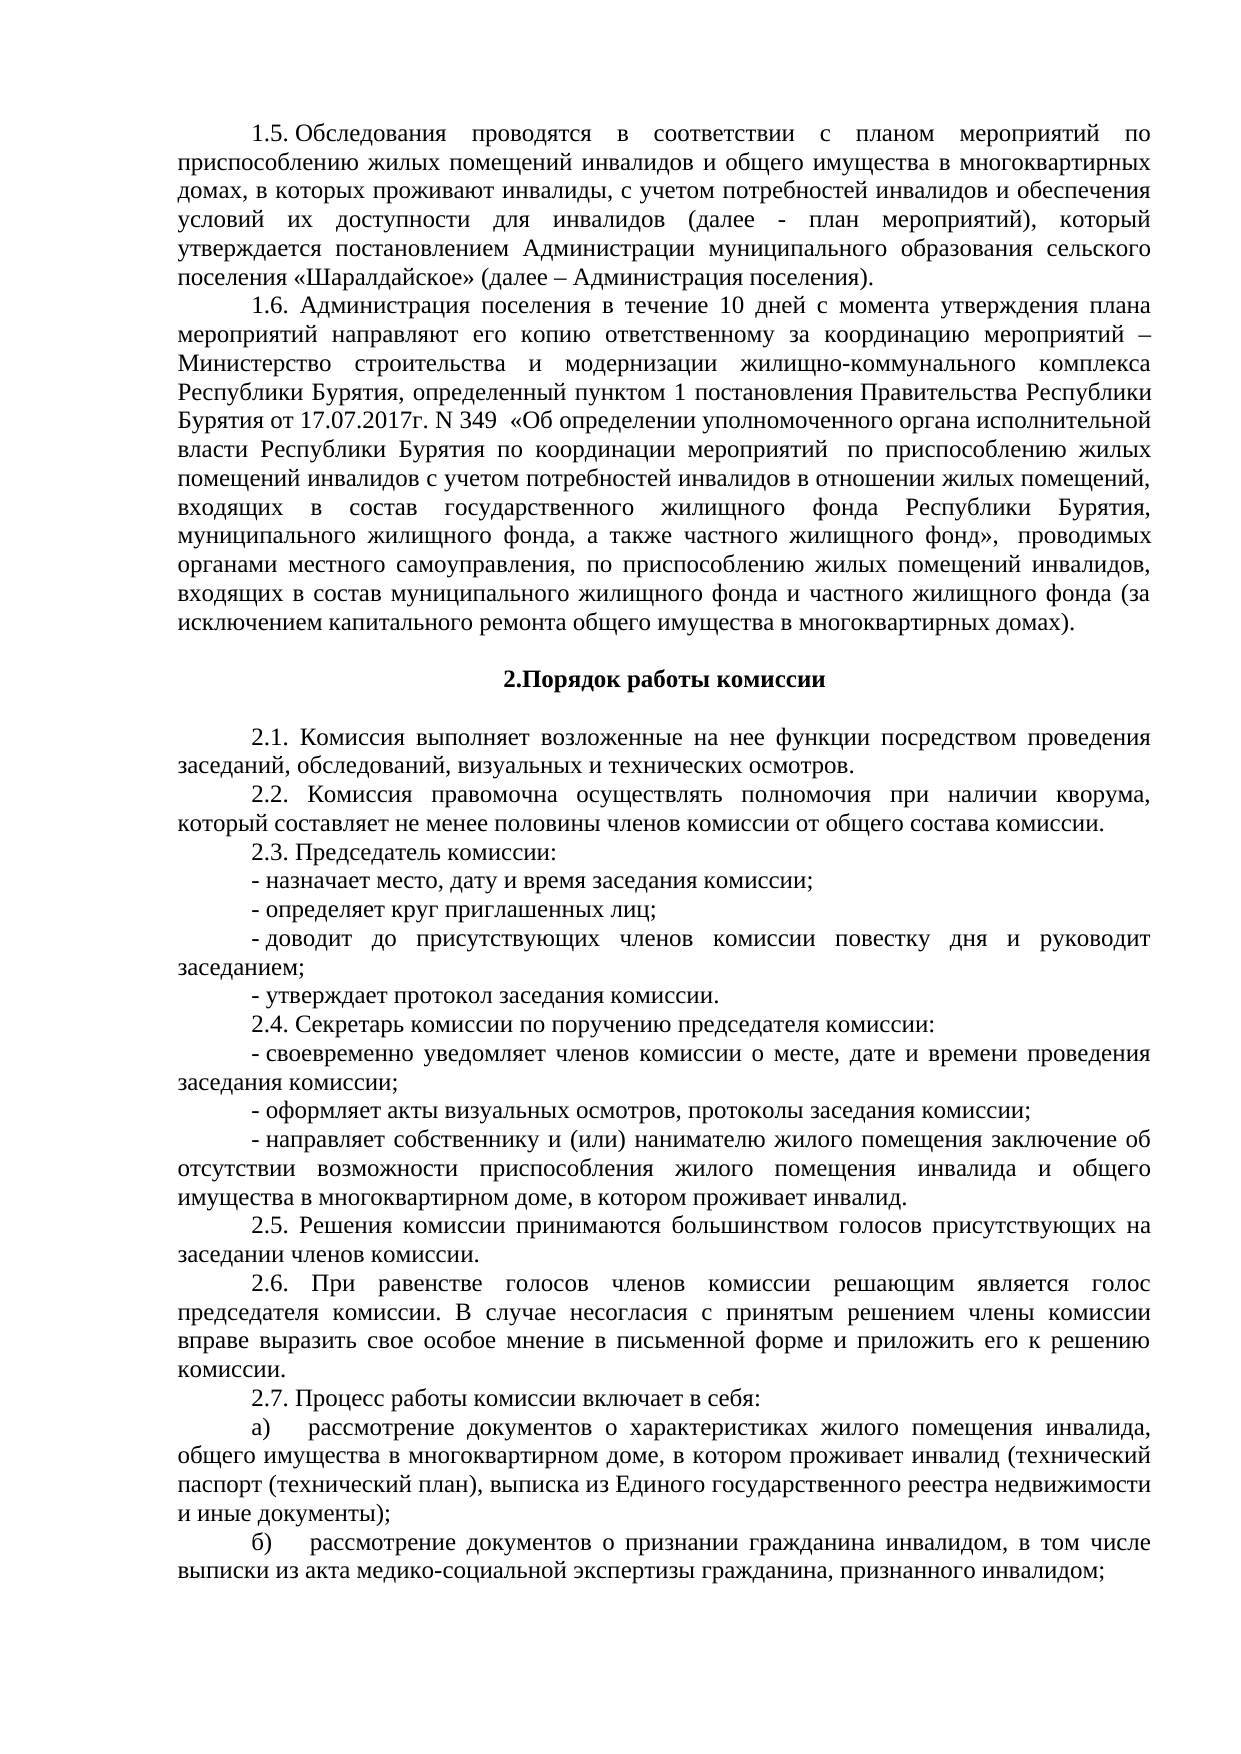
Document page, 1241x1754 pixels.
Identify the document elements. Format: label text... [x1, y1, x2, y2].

text 1.6. Администрация поселения в течение 10 дней с момента утверждения плана мероприятий направляют его копию ответственному за координацию мероприятий –Министерство строительства и модернизации жилищно-коммунального комплекса Республики Бурятия, определенный пунктом 1 постановления Правительства Республики Бурятия от 17.07.2017г. N 349 «Об определении уполномоченного органа исполнительной власти Республики Бурятия по координации мероприятий по приспособлению жилых помещений инвалидов с учетом потребностей инвалидов в отношении жилых помещений, входящих в состав государственного жилищного фонда Республики Бурятия, муниципального жилищного фонда, а также частного жилищного фонд», проводимых органами местного самоуправления, по приспособлению жилых помещений инвалидов, входящих в состав муниципального жилищного фонда и частного жилищного фонда (за исключением капитального ремонта общего имущества в многоквартирных домах). [177, 291, 1152, 636]
text 2.3. Председатель комиссии: [177, 837, 1152, 866]
text - направляет собственнику и (или) нанимателю жилого помещения заключение об отсутствии возможности приспособления жилого помещения инвалида и общего имущества в многоквартирном доме, в котором проживает инвалид. [177, 1124, 1152, 1211]
text 2.7. Процесс работы комиссии включает в себя: [177, 1383, 1152, 1412]
text 2.4. Секретарь комиссии по поручению председателя комиссии: [177, 1009, 1152, 1038]
text - назначает место, дату и время заседания комиссии; [177, 866, 1152, 894]
text 2.1. Комиссия выполняет возложенные на нее функции посредством проведения заседаний, обследований, визуальных и технических осмотров. [177, 722, 1152, 779]
text - своевременно уведомляет членов комиссии о месте, дате и времени проведения заседания комиссии; [177, 1038, 1152, 1096]
text - оформляет акты визуальных осмотров, протоколы заседания комиссии; [177, 1096, 1152, 1124]
text 1.5. Обследования проводятся в соответствии с планом мероприятий по приспособлению жилых помещений инвалидов и общего имущества в многоквартирных домах, в которых проживают инвалиды, с учетом потребностей инвалидов и обеспечения условий их доступности для инвалидов (далее - план мероприятий), который утверждается постановлением Администрации муниципального образования сельского поселения «Шаралдайское» (далее – Администрация поселения). [177, 118, 1152, 291]
text 2.2. Комиссия правомочна осуществлять полномочия при наличии кворума, который составляет не менее половины членов комиссии от общего состава комиссии. [177, 779, 1152, 837]
text а) рассмотрение документов о характеристиках жилого помещения инвалида, общего имущества в многоквартирном доме, в котором проживает инвалид (технический паспорт (технический план), выписка из Единого государственного реестра недвижимости и иные документы); [177, 1412, 1152, 1527]
text 2.Порядок работы комиссии [177, 664, 1152, 693]
text - определяет круг приглашенных лиц; [177, 894, 1152, 923]
text - утверждает протокол заседания комиссии. [177, 981, 1152, 1009]
text 2.5. Решения комиссии принимаются большинством голосов присутствующих на заседании членов комиссии. [177, 1211, 1152, 1268]
text б) рассмотрение документов о признании гражданина инвалидом, в том числе выписки из акта медико-социальной экспертизы гражданина, признанного инвалидом; [177, 1527, 1152, 1584]
text 2.6. При равенстве голосов членов комиссии решающим является голос председателя комиссии. В случае несогласия с принятым решением члены комиссии вправе выразить свое особое мнение в письменной форме и приложить его к решению комиссии. [177, 1268, 1152, 1383]
text - доводит до присутствующих членов комиссии повестку дня и руководит заседанием; [177, 923, 1152, 981]
